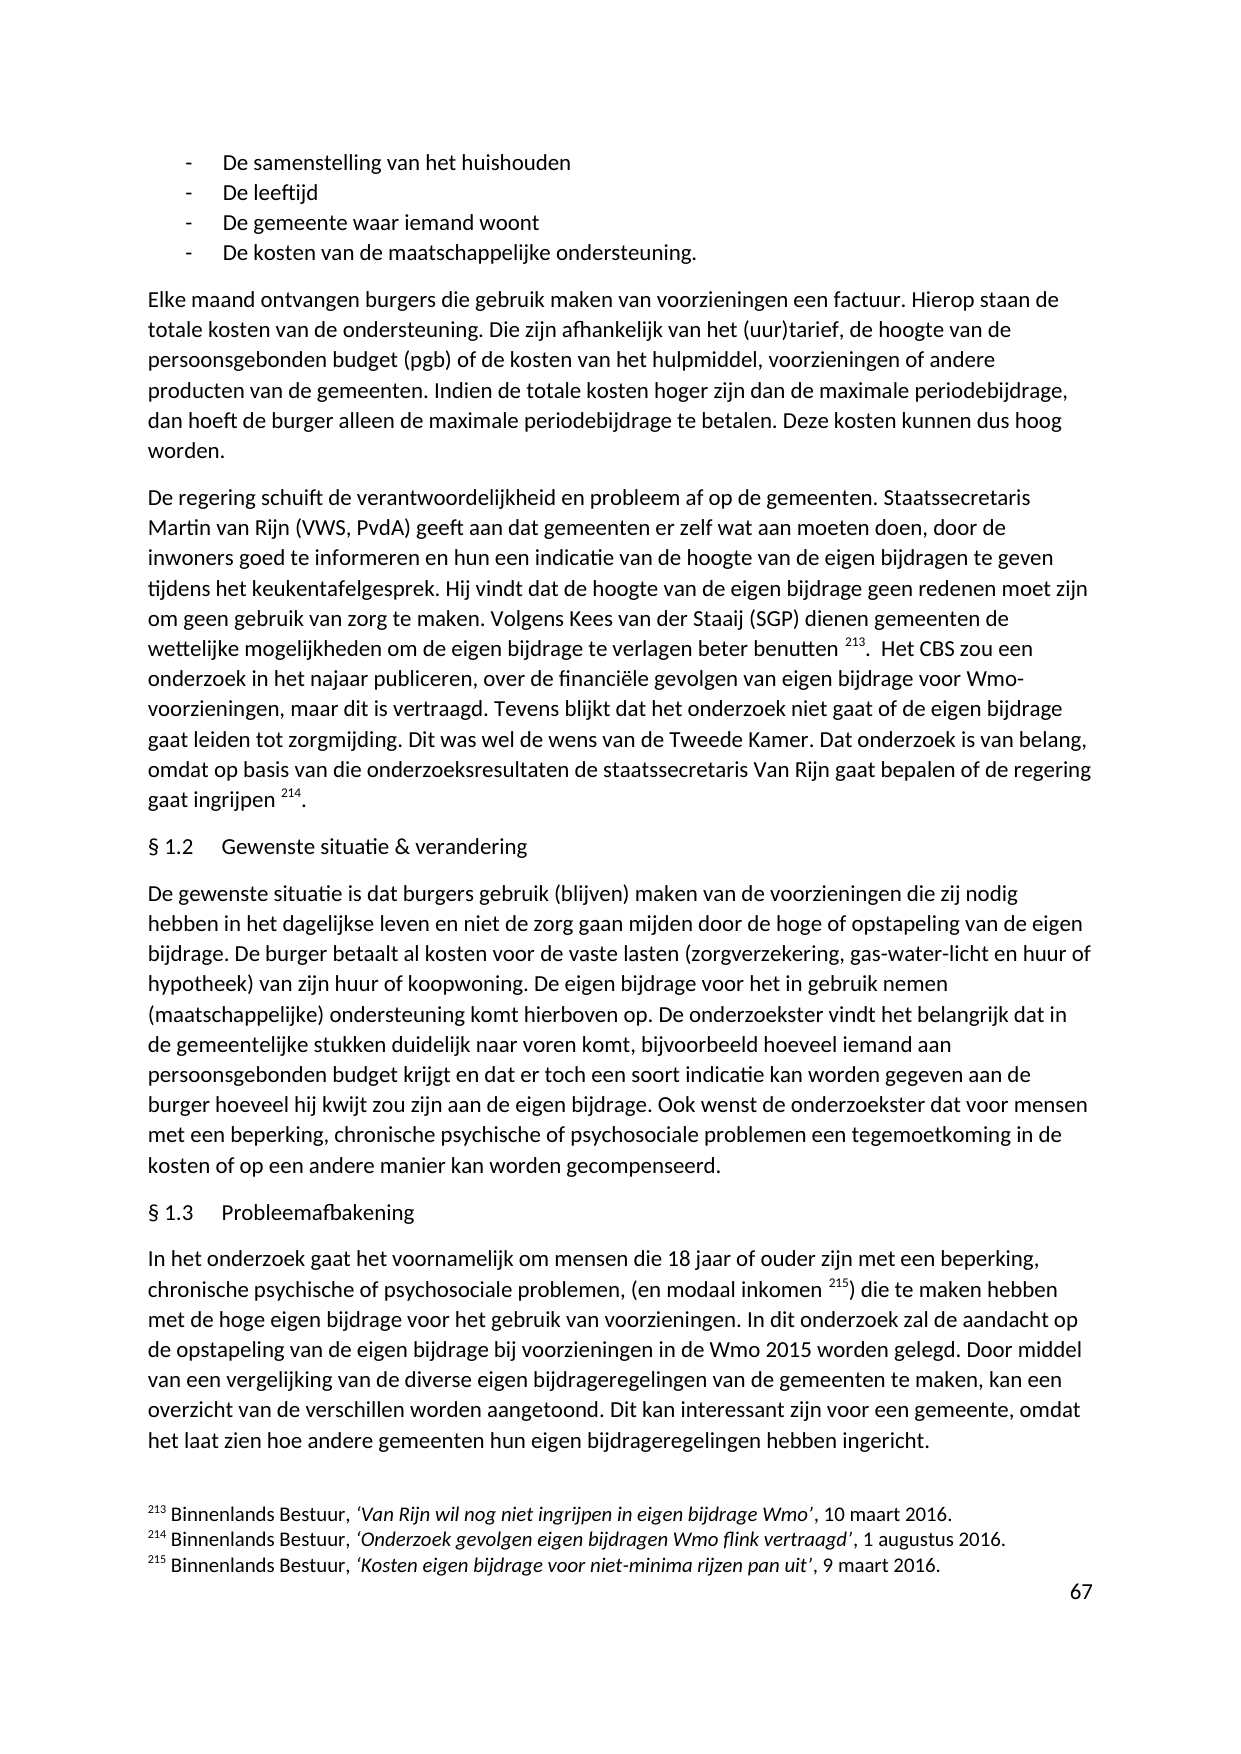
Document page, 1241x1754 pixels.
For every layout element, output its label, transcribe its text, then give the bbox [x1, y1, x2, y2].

text In het onderzoek gaat het voornamelijk om mensen die 18 jaar of ouder zijn met een beperking, chronische psychische of psychosociale problemen, (en modaal inkomen ) die te maken hebben met de hoge eigen bijdrage voor het gebruik van voorzieningen. In dit onderzoek zal de aandacht op de opstapeling van de eigen bijdrage bij voorzieningen in de Wmo 2015 worden gelegd. Door middel van een vergelijking van de diverse eigen bijdrageregelingen van de gemeenten te maken, kan een overzicht van de verschillen worden aangetoond. Dit kan interessant zijn voor een gemeente, omdat het laat zien hoe andere gemeenten hun eigen bijdrageregelingen hebben ingericht. [148, 1244, 1093, 1454]
text § 1.2 Gewenste situatie & verandering [148, 832, 1093, 860]
list De samenstelling van het huishouden [185, 148, 1093, 176]
list De gemeente waar iemand woont [185, 208, 1093, 236]
text De gewenste situatie is dat burgers gebruik (blijven) maken van de voorzieningen die zij nodig hebben in het dagelijkse leven en niet de zorg gaan mijden door de hoge of opstapeling van de eigen bijdrage. De burger betaalt al kosten voor de vaste lasten (zorgverzekering, gas-water-licht en huur of hypotheek) van zijn huur of koopwoning. De eigen bijdrage voor het in gebruik nemen (maatschappelijke) ondersteuning komt hierboven op. De onderzoekster vindt het belangrijk dat in de gemeentelijke stukken duidelijk naar voren komt, bijvoorbeeld hoeveel iemand aan persoonsgebonden budget krijgt en dat er toch een soort indicatie kan worden gegeven aan de burger hoeveel hij kwijt zou zijn aan de eigen bijdrage. Ook wenst de onderzoekster dat voor mensen met een beperking, chronische psychische of psychosociale problemen een tegemoetkoming in de kosten of op een andere manier kan worden gecompenseerd. [148, 879, 1093, 1179]
text § 1.3 Probleemafbakening [148, 1198, 1093, 1226]
text De regering schuift de verantwoordelijkheid en probleem af op de gemeenten. Staatssecretaris Martin van Rijn (VWS, PvdA) geeft aan dat gemeenten er zelf wat aan moeten doen, door de inwoners goed te informeren en hun een indicatie van de hoogte van de eigen bijdragen te geven tijdens het keukentafelgesprek. Hij vindt dat de hoogte van de eigen bijdrage geen redenen moet zijn om geen gebruik van zorg te maken. Volgens Kees van der Staaij (SGP) dienen gemeenten de wettelijke mogelijkheden om de eigen bijdrage te verlagen beter benutten . Het CBS zou een onderzoek in het najaar publiceren, over de financiële gevolgen van eigen bijdrage voor Wmo-voorzieningen, maar dit is vertraagd. Tevens blijkt dat het onderzoek niet gaat of de eigen bijdrage gaat leiden tot zorgmijding. Dit was wel de wens van de Tweede Kamer. Dat onderzoek is van belang, omdat op basis van die onderzoeksresultaten de staatssecretaris Van Rijn gaat bepalen of de regering gaat ingrijpen . [148, 483, 1093, 813]
text Elke maand ontvangen burgers die gebruik maken van voorzieningen een factuur. Hierop staan de totale kosten van de ondersteuning. Die zijn afhankelijk van het (uur)tarief, de hoogte van de persoonsgebonden budget (pgb) of de kosten van het hulpmiddel, voorzieningen of andere producten van de gemeenten. Indien de totale kosten hoger zijn dan de maximale periodebijdrage, dan hoeft de burger alleen de maximale periodebijdrage te betalen. Deze kosten kunnen dus hoog worden. [148, 285, 1093, 464]
list De kosten van de maatschappelijke ondersteuning. [185, 238, 1093, 266]
list De leeftijd [185, 178, 1093, 206]
